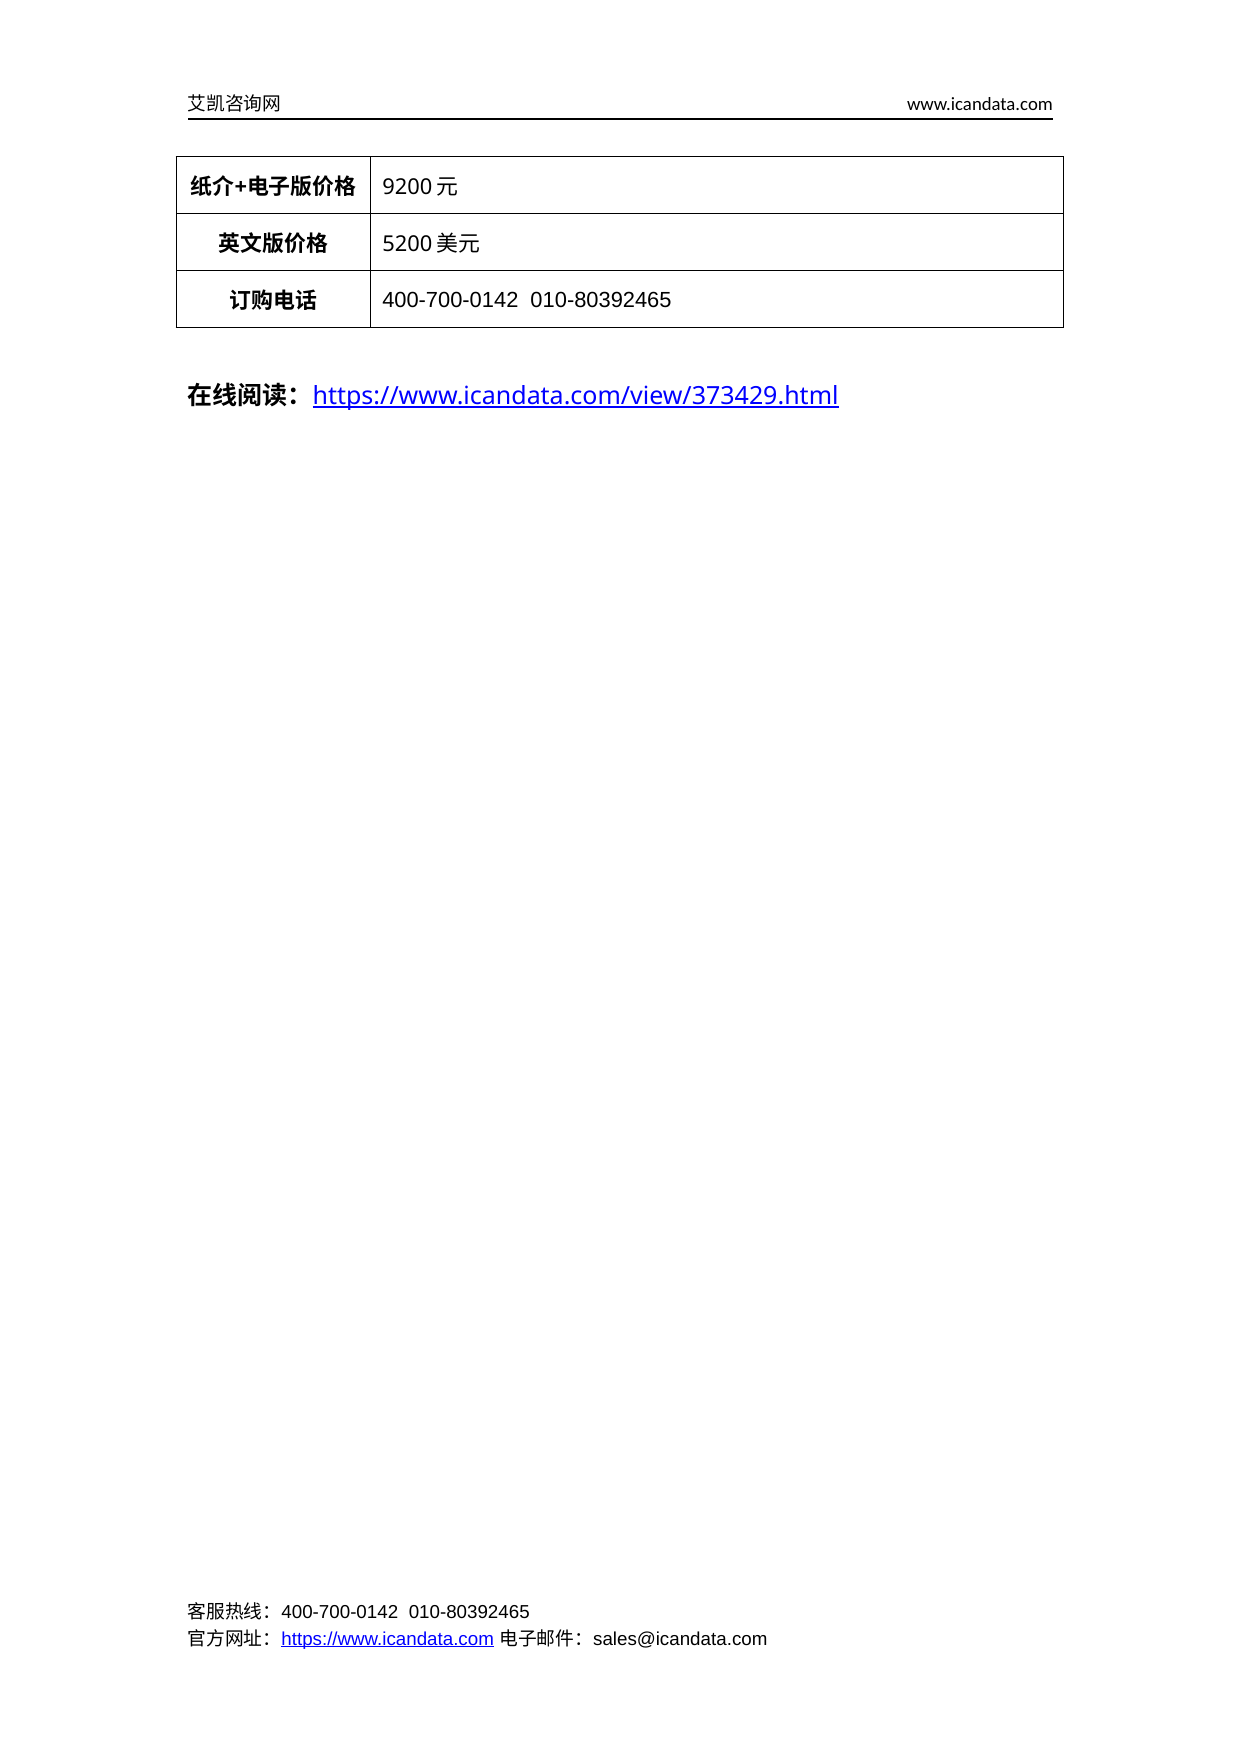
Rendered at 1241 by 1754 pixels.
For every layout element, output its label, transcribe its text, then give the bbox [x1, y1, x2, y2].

table_cell 订购电话 [177, 271, 370, 327]
text 在线阅读：https://www.icandata.com/view/373429.html [187, 361, 1053, 426]
table_cell 5200美元 [371, 214, 1063, 270]
table_cell 9200元 [371, 157, 1063, 213]
table_cell 英文版价格 [177, 214, 370, 270]
table_cell 纸介+电子版价格 [177, 157, 370, 213]
table_cell 400-700-0142 010-80392465 [371, 271, 1063, 327]
